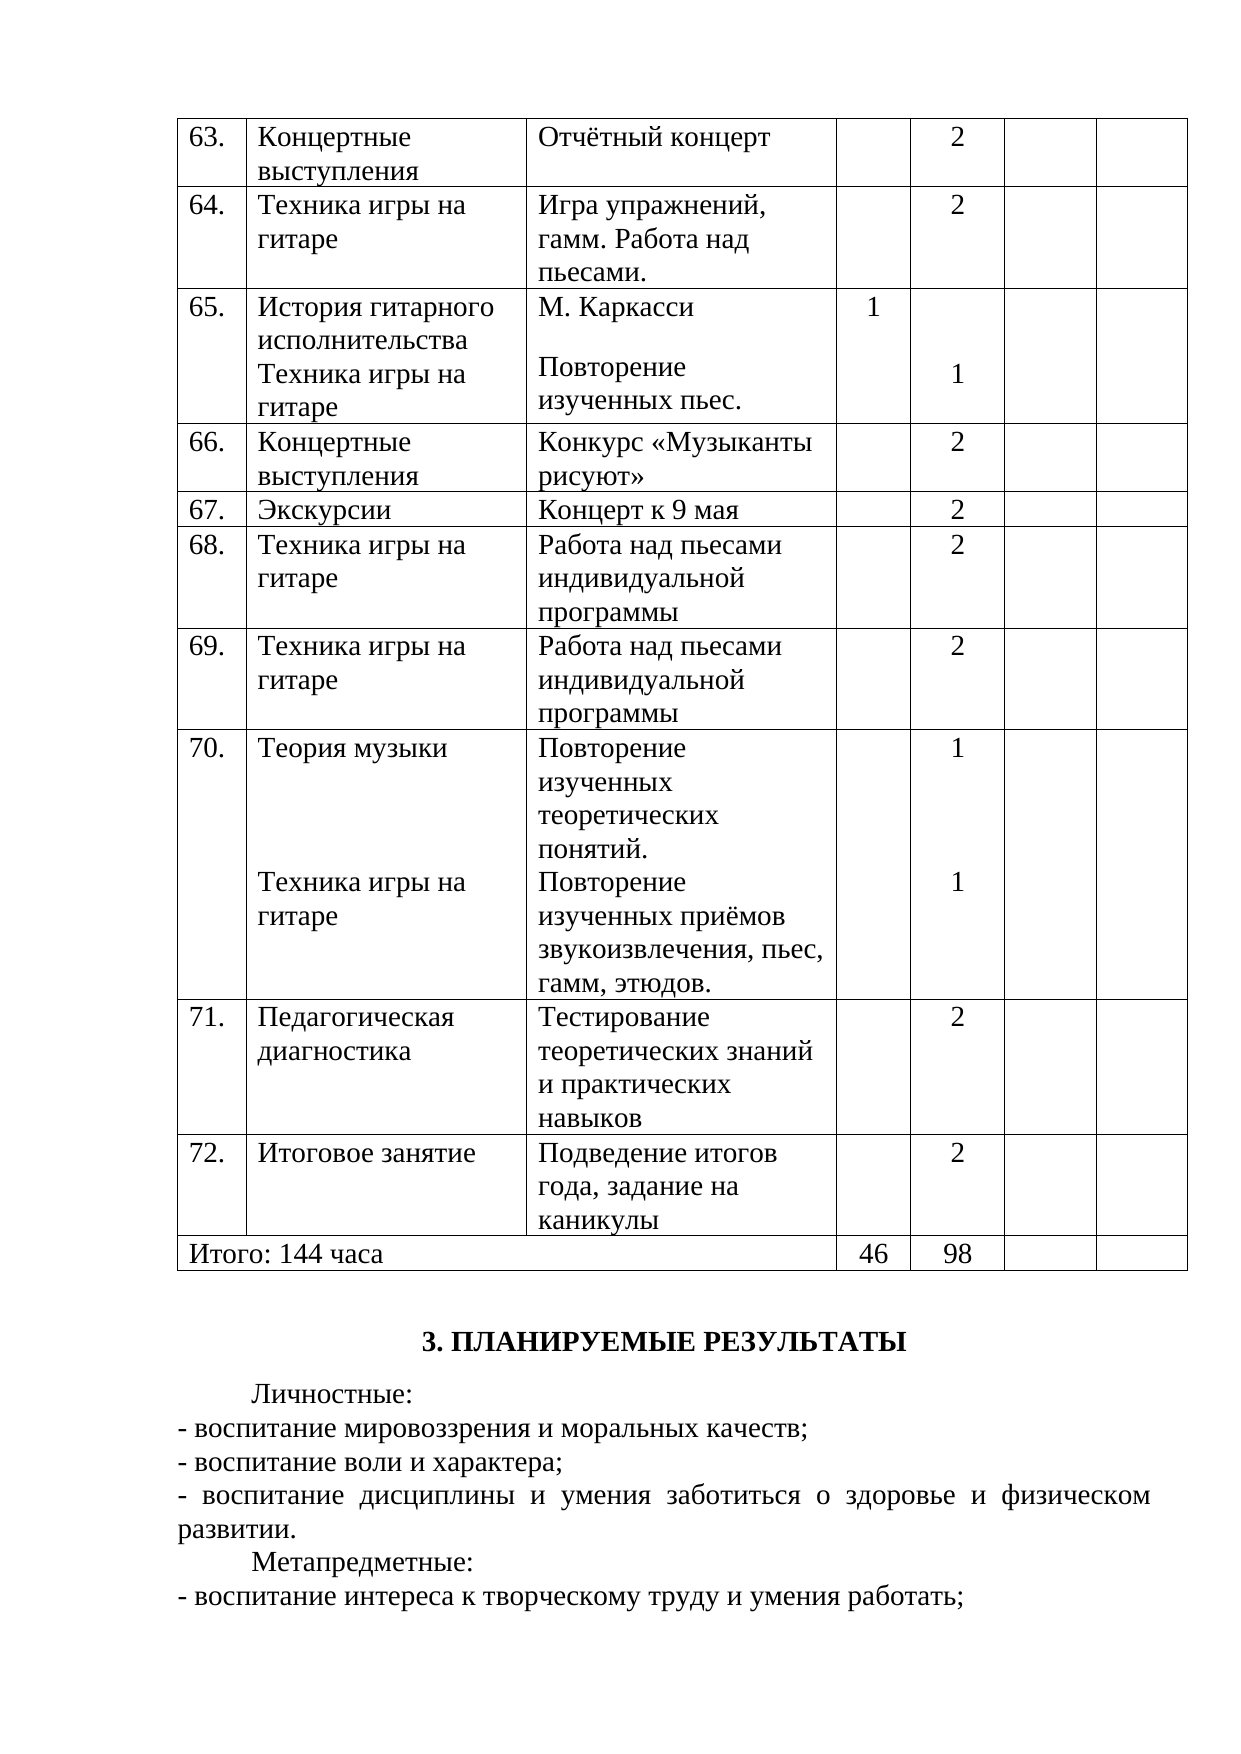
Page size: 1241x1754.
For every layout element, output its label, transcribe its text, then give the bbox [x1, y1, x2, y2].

table_cell 1 1 [911, 730, 1004, 998]
table_cell [1097, 527, 1187, 627]
table_cell 2 [911, 1000, 1004, 1134]
table_cell 71. [178, 1000, 246, 1134]
table_cell [1005, 119, 1096, 186]
table_cell 2 [911, 187, 1004, 288]
table_cell [837, 492, 910, 526]
table_cell [837, 1000, 910, 1134]
table_cell Тестирование теоретических знаний и практических навыков [527, 1000, 836, 1134]
table_cell [1005, 629, 1096, 729]
table_cell 70. [178, 730, 246, 998]
table_cell 2 [911, 629, 1004, 729]
table_cell [1097, 1236, 1187, 1270]
table_cell 2 [911, 527, 1004, 627]
table_cell 67. [178, 492, 246, 526]
table_cell [837, 119, 910, 186]
text - воспитание мировоззрения и моральных качеств; [177, 1410, 1152, 1444]
table_cell [837, 629, 910, 729]
table_cell [837, 1135, 910, 1235]
table_cell Концертные выступления [247, 424, 526, 491]
table_cell 68. [178, 527, 246, 627]
table_cell Теория музыки Техника игры на гитаре [247, 730, 526, 998]
table_cell [1097, 492, 1187, 526]
table_cell [1005, 1135, 1096, 1235]
table_cell Техника игры на гитаре [247, 527, 526, 627]
table_cell 64. [178, 187, 246, 288]
table_cell Повторение изученных теоретических понятий. Повторение изученных приёмов звукоизвлечения, пьес, гамм, этюдов. [527, 730, 836, 998]
table_cell 63. [178, 119, 246, 186]
text - воспитание воли и характера; [177, 1444, 1152, 1477]
table_cell [1097, 730, 1187, 998]
table_cell [837, 730, 910, 998]
table_cell 2 [911, 492, 1004, 526]
table_cell [1005, 1236, 1096, 1270]
table_cell 2 [911, 119, 1004, 186]
table_cell [1097, 187, 1187, 288]
table_cell 46 [837, 1236, 910, 1270]
table_cell [837, 424, 910, 491]
text 3. ПЛАНИРУЕМЫЕ РЕЗУЛЬТАТЫ [177, 1324, 1152, 1357]
table_cell 69. [178, 629, 246, 729]
table_cell [1097, 629, 1187, 729]
table_cell [837, 527, 910, 627]
text Метапредметные: [177, 1544, 1152, 1578]
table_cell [247, 119, 526, 186]
table_cell [1005, 527, 1096, 627]
text - воспитание дисциплины и умения заботиться о здоровье и физическом развитии. [177, 1477, 1152, 1544]
table_cell [1097, 119, 1187, 186]
table_cell 66. [178, 424, 246, 491]
table_cell Итоговое занятие [247, 1135, 526, 1235]
table_cell 1 [911, 289, 1004, 423]
table_cell Концерт к 9 мая [527, 492, 836, 526]
table_cell 98 [911, 1236, 1004, 1270]
table_cell 72. [178, 1135, 246, 1235]
table_cell Отчётный концерт [527, 119, 836, 186]
table_cell 2 [911, 1135, 1004, 1235]
table_cell Техника игры на гитаре [247, 187, 526, 288]
table_cell [1005, 424, 1096, 491]
table_cell 65. [178, 289, 246, 423]
table_cell История гитарного исполнительства Техника игры на гитаре [247, 289, 526, 423]
table_cell [1097, 1000, 1187, 1134]
table_cell 2 [911, 424, 1004, 491]
table_cell Игра упражнений, гамм. Работа над пьесами. [527, 187, 836, 288]
table_cell 1 [837, 289, 910, 423]
text - воспитание интереса к творческому труду и умения работать; [177, 1578, 1152, 1611]
table_cell Техника игры на гитаре [247, 629, 526, 729]
table_cell [1097, 424, 1187, 491]
table_cell [1097, 1135, 1187, 1235]
table_cell Экскурсии [247, 492, 526, 526]
table_cell Итого: 144 часа [178, 1236, 836, 1270]
table_cell М. Каркасси Повторение изученных пьес. [527, 289, 836, 423]
table_cell Работа над пьесами индивидуальной программы [527, 527, 836, 627]
table_cell Конкурс «Музыканты рисуют» [527, 424, 836, 491]
table_cell [1005, 187, 1096, 288]
table_cell [1005, 289, 1096, 423]
table_cell [1005, 730, 1096, 998]
table_cell Педагогическая диагностика [247, 1000, 526, 1134]
text Личностные: [177, 1377, 1152, 1410]
table_cell [1097, 289, 1187, 423]
table_cell [1005, 1000, 1096, 1134]
table_cell [1005, 492, 1096, 526]
table_cell Работа над пьесами индивидуальной программы [527, 629, 836, 729]
table_cell Подведение итогов года, задание на каникулы [527, 1135, 836, 1235]
table_cell [837, 187, 910, 288]
